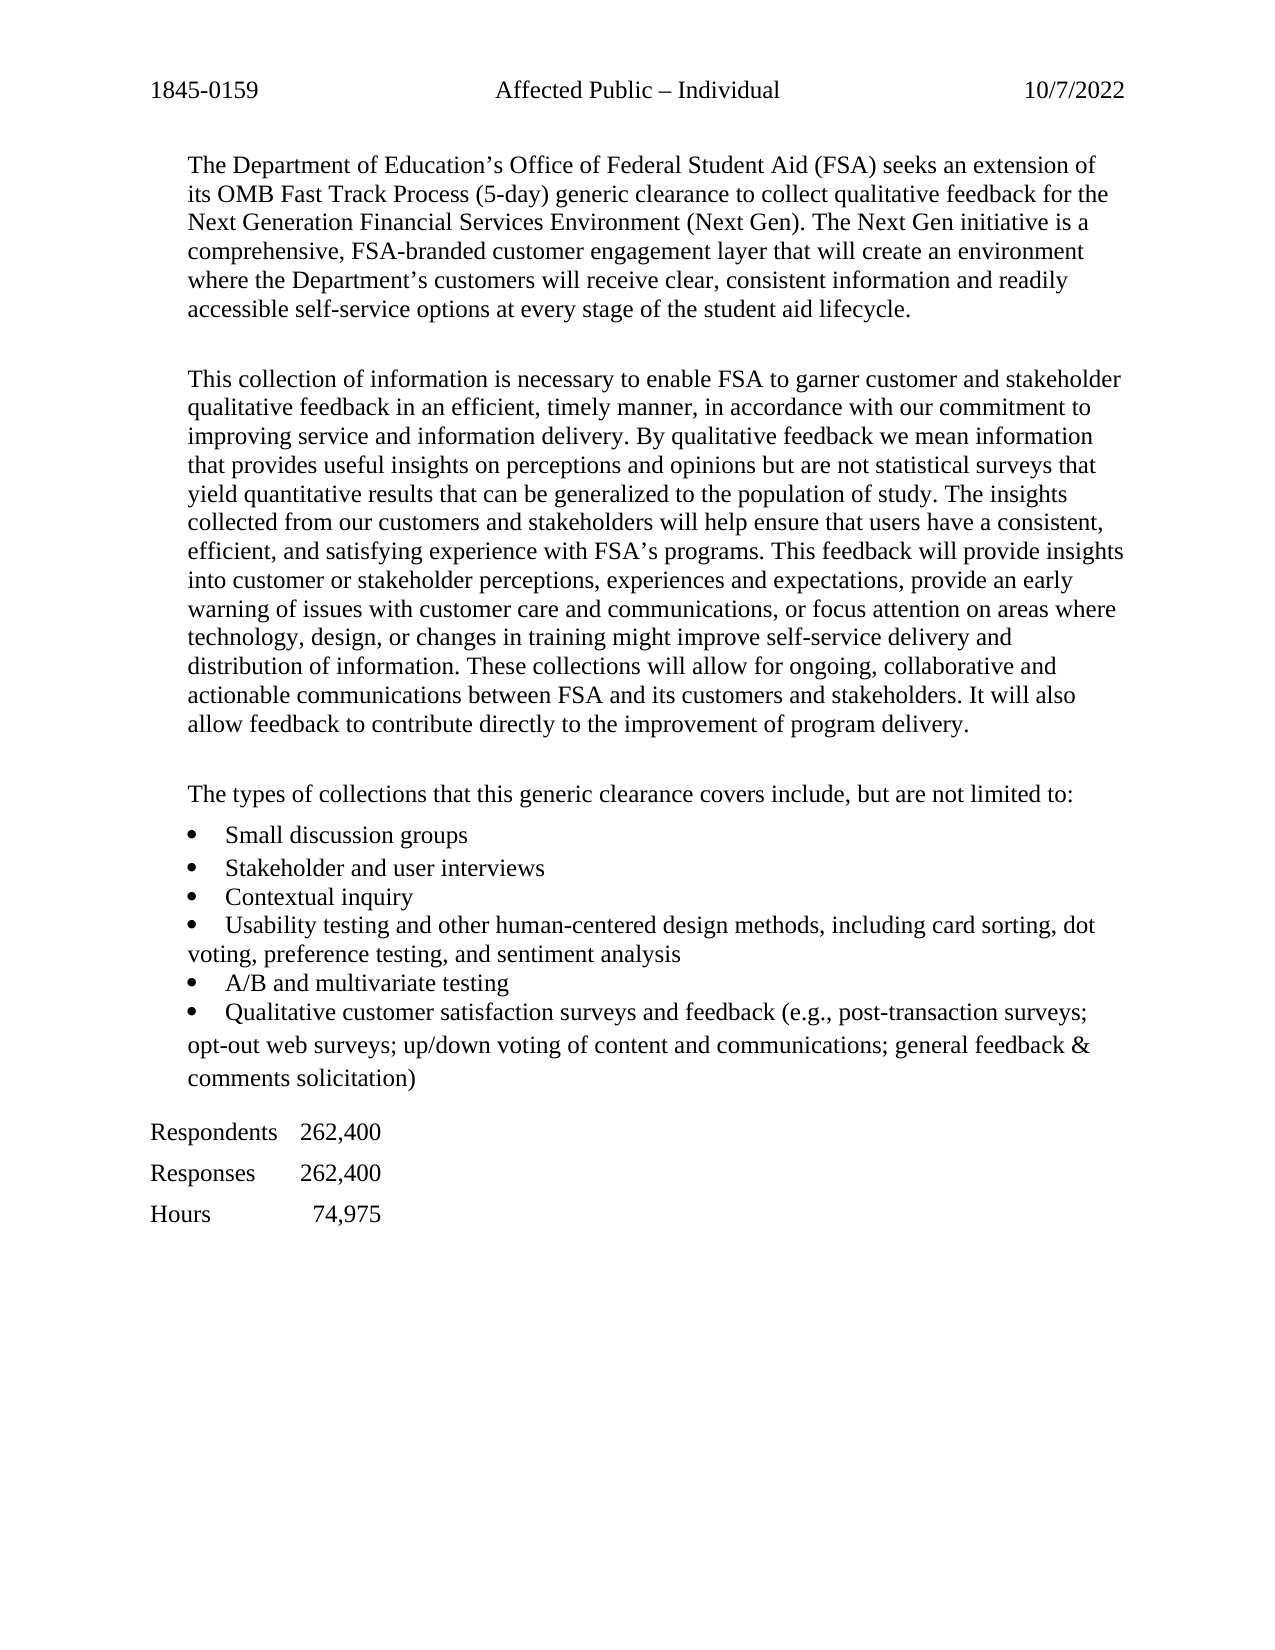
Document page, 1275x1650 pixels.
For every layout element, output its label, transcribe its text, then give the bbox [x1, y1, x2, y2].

list Usability testing and other human-centered design methods, including card sorting, dot voting, preference testing, and sentiment analysis [187, 911, 1125, 968]
list Small discussion groups [187, 820, 1125, 849]
text The Department of Education’s Office of Federal Student Aid (FSA) seeks an extension of its OMB Fast Track Process (5-day) generic clearance to collect qualitative feedback for the Next Generation Financial Services Environment (Next Gen). The Next Gen initiative is a comprehensive, FSA-branded customer engagement layer that will create an environment where the Department’s customers will receive clear, consistent information and readily accessible self-service options at every stage of the student aid lifecycle. [187, 150, 1125, 322]
text Hours 74,975 [150, 1199, 1125, 1228]
list Qualitative customer satisfaction surveys and feedback (e.g., post-transaction surveys; opt-out web surveys; up/down voting of content and communications; general feedback & comments solicitation) [187, 997, 1125, 1092]
text Respondents 262,400 [150, 1117, 1125, 1145]
list A/B and multivariate testing [187, 968, 1125, 997]
list Stakeholder and user interviews [187, 853, 1125, 882]
list Contextual inquiry [187, 882, 1125, 911]
text The types of collections that this generic clearance covers include, but are not limited to: [187, 779, 1125, 807]
text This collection of information is necessary to enable FSA to garner customer and stakeholder qualitative feedback in an efficient, timely manner, in accordance with our commitment to improving service and information delivery. By qualitative feedback we mean information that provides useful insights on perceptions and opinions but are not statistical surveys that yield quantitative results that can be generalized to the population of study. The insights collected from our customers and stakeholders will help ensure that users have a consistent, efficient, and satisfying experience with FSA’s programs. This feedback will provide insights into customer or stakeholder perceptions, experiences and expectations, provide an early warning of issues with customer care and communications, or focus attention on areas where technology, design, or changes in training might improve self-service delivery and distribution of information. These collections will allow for ongoing, collaborative and actionable communications between FSA and its customers and stakeholders. It will also allow feedback to contribute directly to the improvement of program delivery. [187, 364, 1125, 737]
text Responses 262,400 [150, 1158, 1125, 1187]
